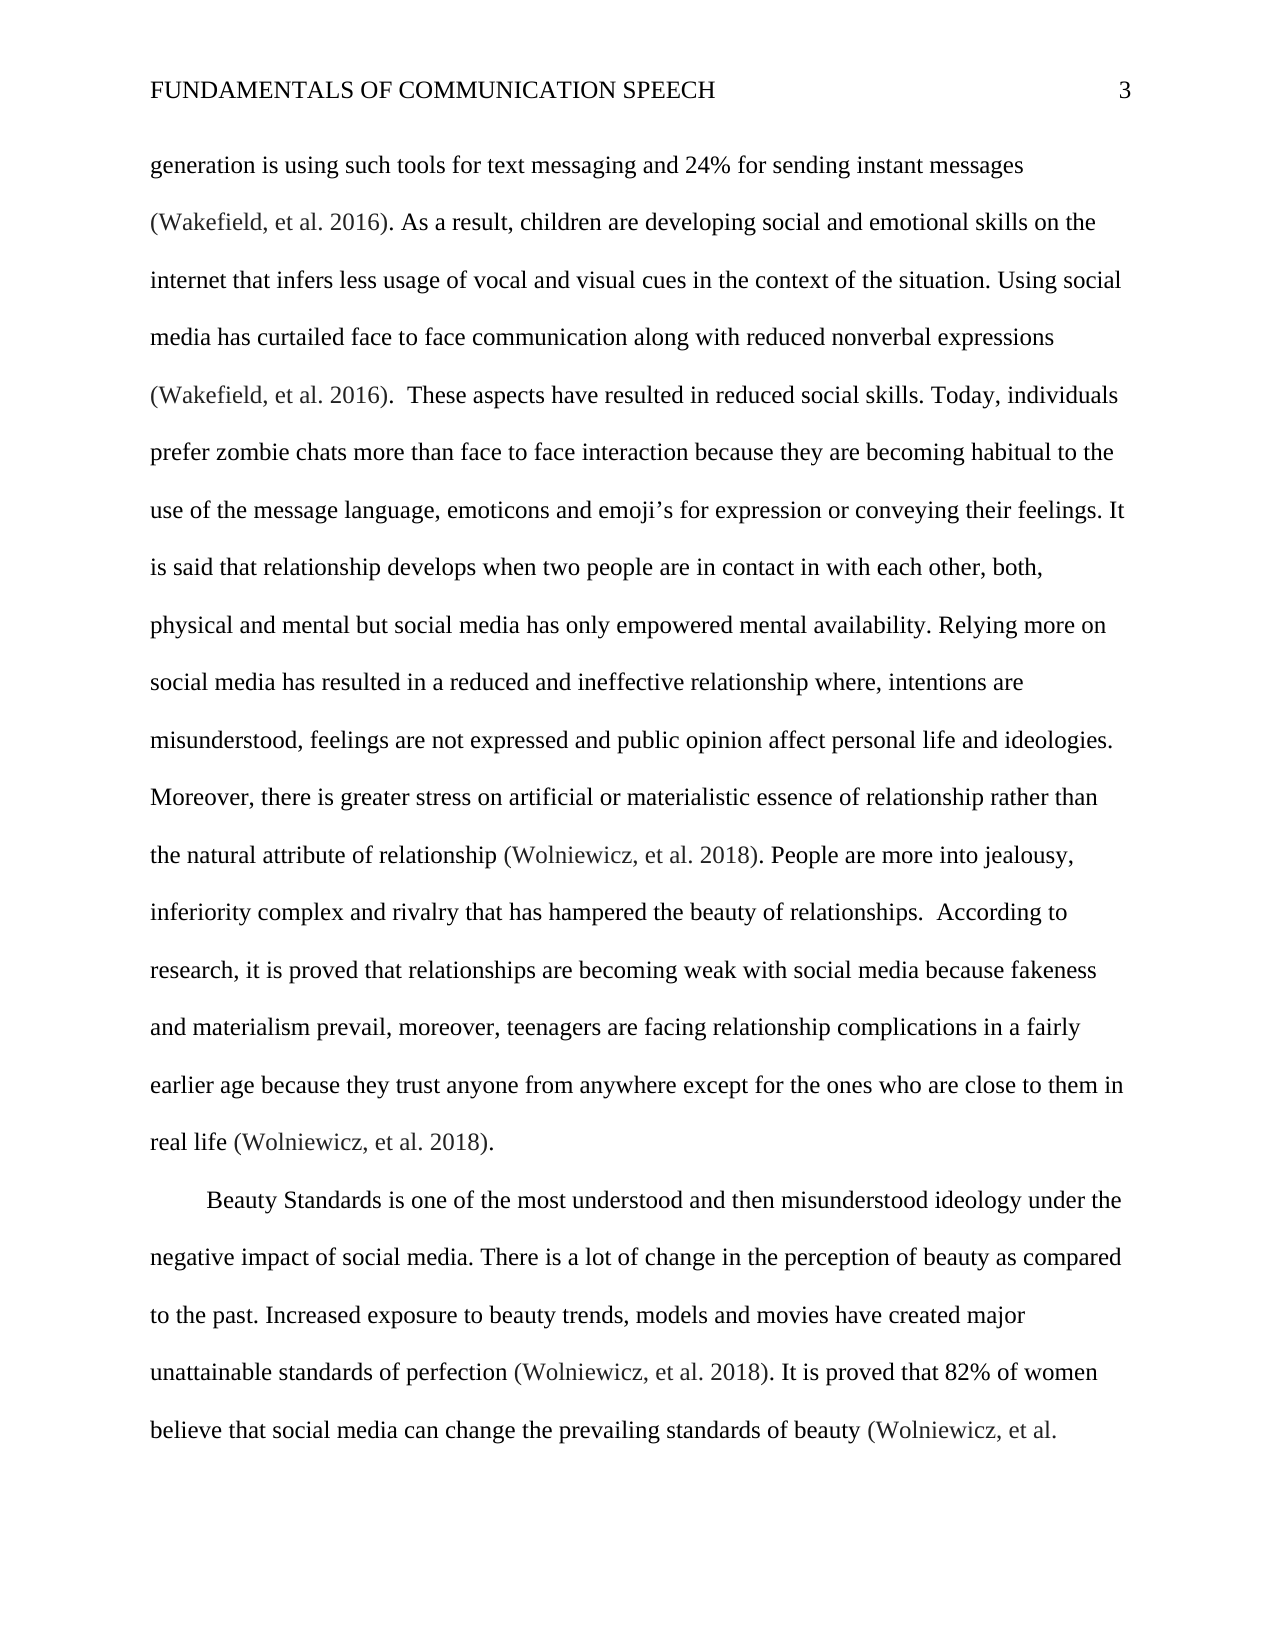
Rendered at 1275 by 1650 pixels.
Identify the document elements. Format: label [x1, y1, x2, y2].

list [150, 1185, 1125, 1444]
list [150, 150, 1125, 1156]
